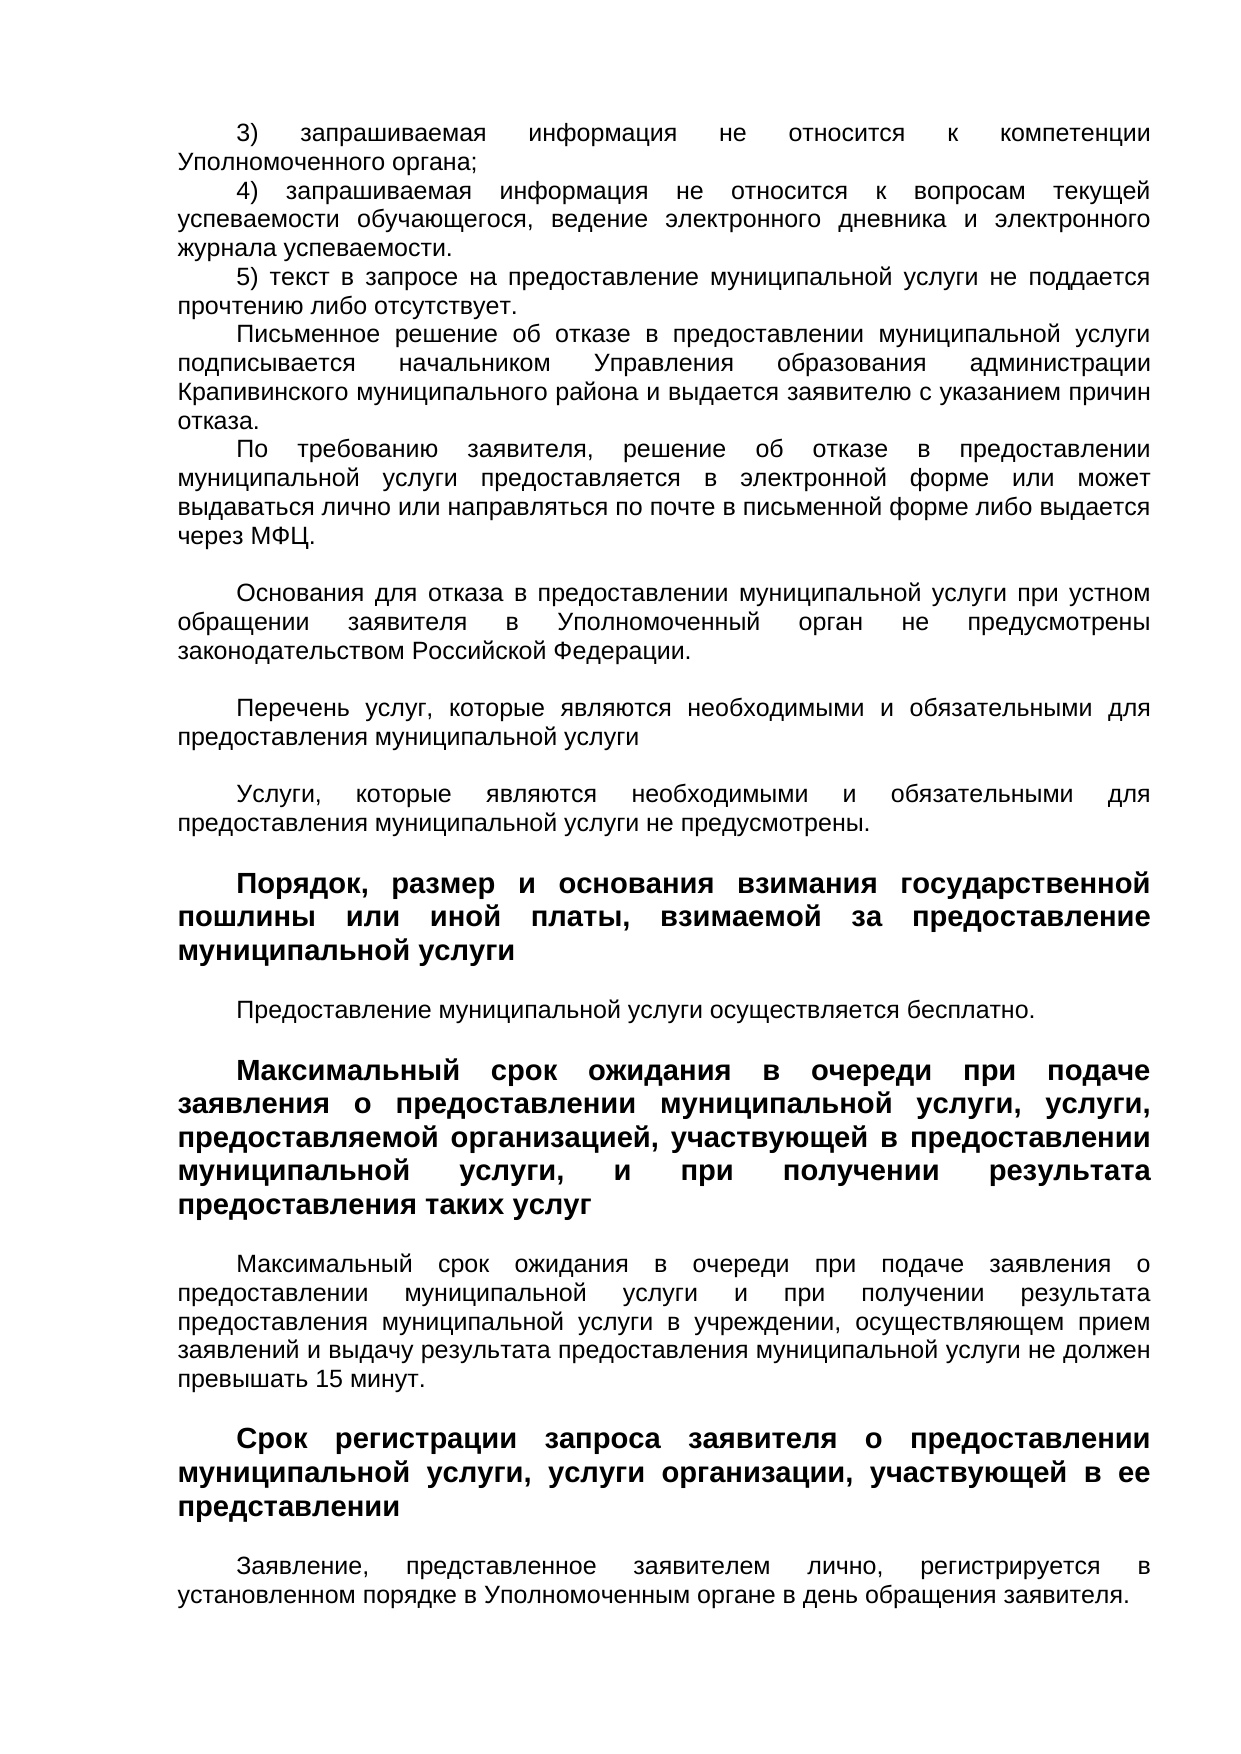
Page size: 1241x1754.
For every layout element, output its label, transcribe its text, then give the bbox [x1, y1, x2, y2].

text 4) запрашиваемая информация не относится к вопросам текущей успеваемости обучающегося, ведение электронного дневника и электронного журнала успеваемости. [177, 176, 1152, 262]
text Услуги, которые являются необходимыми и обязательными для предоставления муниципальной услуги не предусмотрены. [177, 779, 1152, 837]
text Порядок, размер и основания взимания государственной пошлины или иной платы, взимаемой за предоставление муниципальной услуги [177, 866, 1152, 966]
text Предоставление муниципальной услуги осуществляется бесплатно. [177, 995, 1152, 1024]
text Заявление, представленное заявителем лично, регистрируется в установленном порядке в Уполномоченным органе в день обращения заявителя. [177, 1551, 1152, 1608]
text Срок регистрации запроса заявителя о предоставлении муниципальной услуги, услуги организации, участвующей в ее представлении [177, 1421, 1152, 1522]
text Максимальный срок ожидания в очереди при подаче заявления о предоставлении муниципальной услуги и при получении результата предоставления муниципальной услуги в учреждении, осуществляющем прием заявлений и выдачу результата предоставления муниципальной услуги не должен превышать 15 минут. [177, 1249, 1152, 1393]
text По требованию заявителя, решение об отказе в предоставлении муниципальной услуги предоставляется в электронной форме или может выдаваться лично или направляться по почте в письменной форме либо выдается через МФЦ. [177, 434, 1152, 549]
text Основания для отказа в предоставлении муниципальной услуги при устном обращении заявителя в Уполномоченный орган не предусмотрены законодательством Российской Федерации. [177, 578, 1152, 664]
text Максимальный срок ожидания в очереди при подаче заявления о предоставлении муниципальной услуги, услуги, предоставляемой организацией, участвующей в предоставлении муниципальной услуги, и при получении результата предоставления таких услуг [177, 1052, 1152, 1220]
text Перечень услуг, которые являются необходимыми и обязательными для предоставления муниципальной услуги [177, 693, 1152, 751]
text Письменное решение об отказе в предоставлении муниципальной услуги подписывается начальником Управления образования администрации Крапивинского муниципального района и выдается заявителю с указанием причин отказа. [177, 319, 1152, 434]
text 3) запрашиваемая информация не относится к компетенции Уполномоченного органа; [177, 118, 1152, 176]
text 5) текст в запросе на предоставление муниципальной услуги не поддается прочтению либо отсутствует. [177, 262, 1152, 319]
